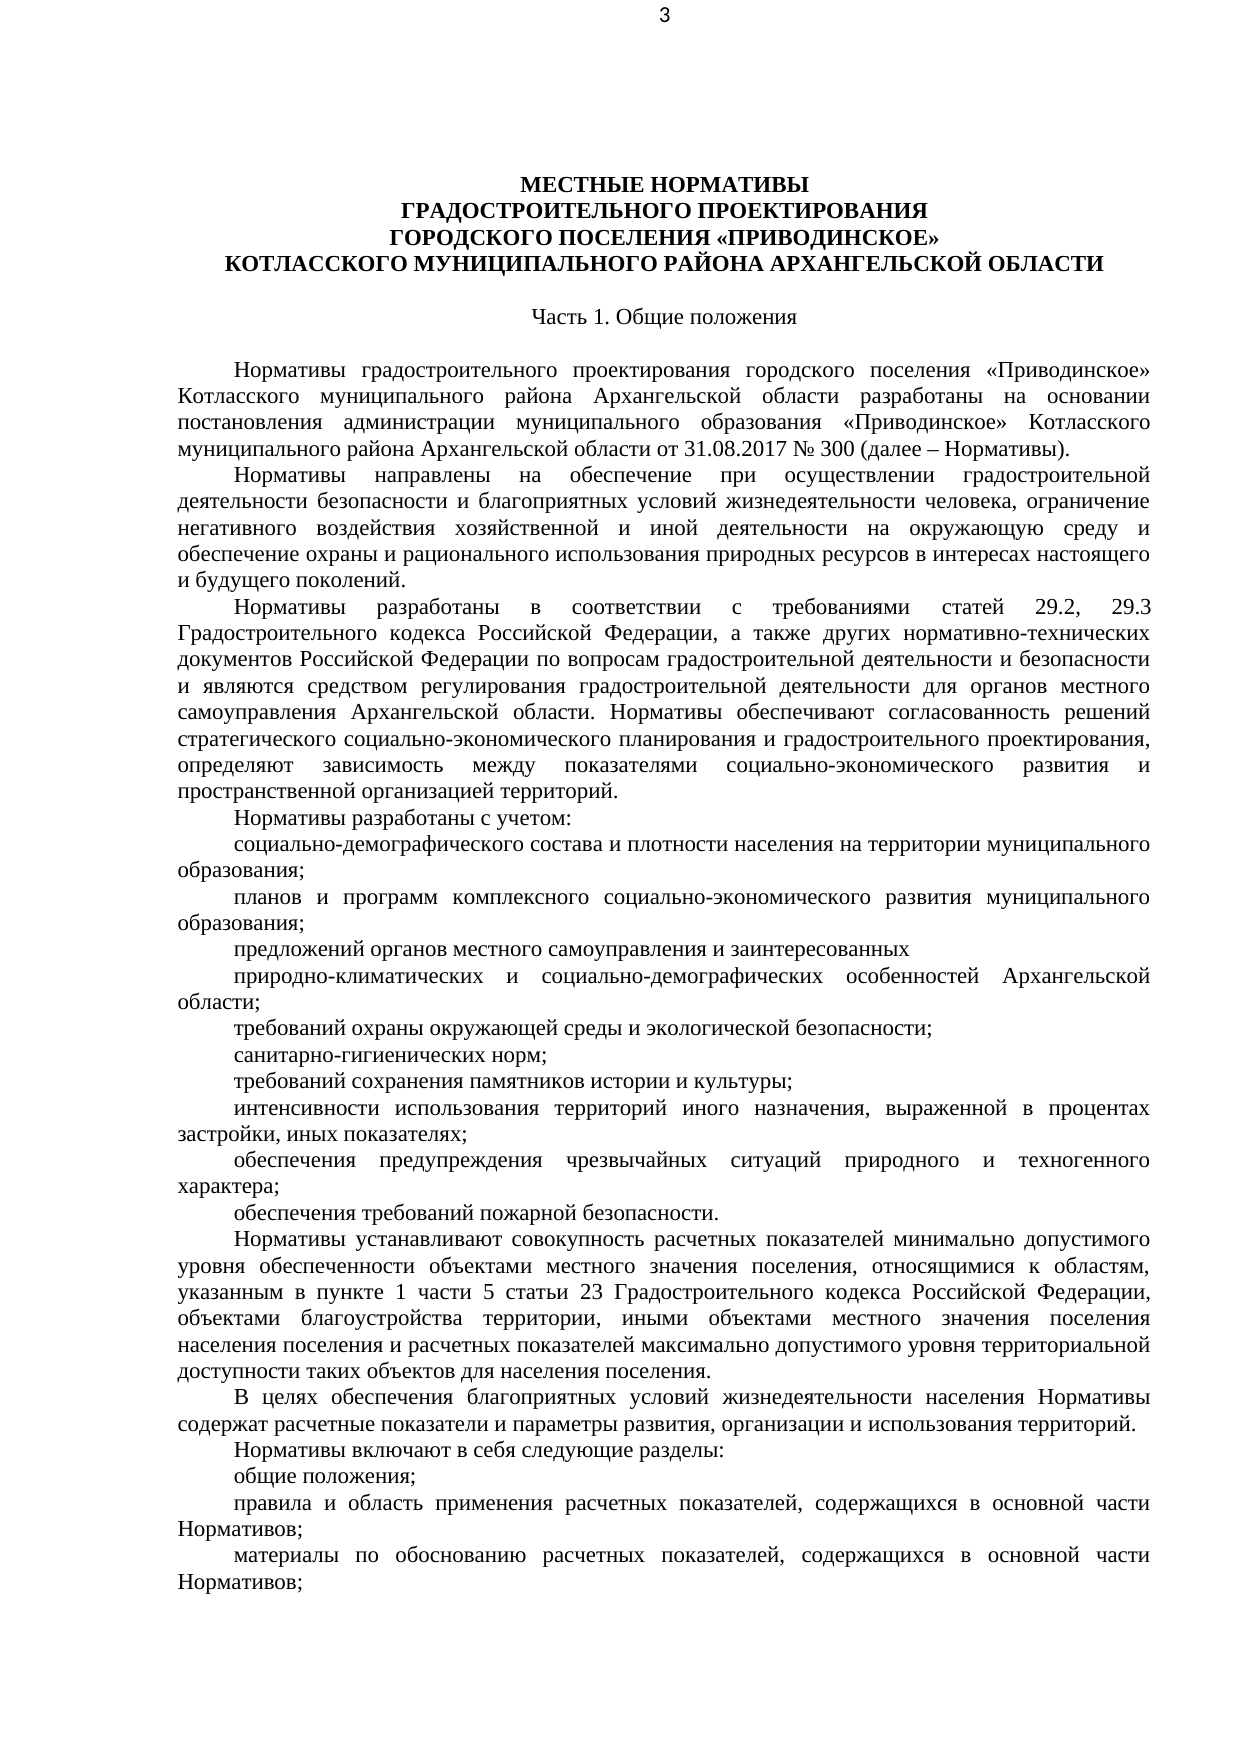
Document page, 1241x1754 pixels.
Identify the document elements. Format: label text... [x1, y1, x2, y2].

text обеспечения требований пожарной безопасности. [177, 1199, 1152, 1225]
text обеспечения предупреждения чрезвычайных ситуаций природного и техногенного характера; [177, 1146, 1152, 1199]
title КОТЛАССКОГО МУНИЦИПАЛЬНОГО РАЙОНА АРХАНГЕЛЬСКОЙ ОБЛАСТИ [177, 250, 1152, 277]
text требований охраны окружающей среды и экологической безопасности; [177, 1014, 1152, 1041]
text предложений органов местного самоуправления и заинтересованных [177, 935, 1152, 962]
text Нормативы разработаны в соответствии с требованиями статей 29.2, 29.3 Градостроительного кодекса Российской Федерации, а также других нормативно-технических документов Российской Федерации по вопросам градостроительной деятельности и безопасности и являются средством регулирования градостроительной деятельности для органов местного самоуправления Архангельской области. Нормативы обеспечивают согласованность решений стратегического социально-экономического планирования и градостроительного проектирования, определяют зависимость между показателями социально-экономического развития и пространственной организацией территорий. [177, 593, 1152, 804]
text планов и программ комплексного социально-экономического развития муниципального образования; [177, 883, 1152, 935]
text требований сохранения памятников истории и культуры; [177, 1067, 1152, 1093]
text правила и область применения расчетных показателей, содержащихся в основной части Нормативов; [177, 1489, 1152, 1542]
text Нормативы включают в себя следующие разделы: [177, 1436, 1152, 1462]
text социально-демографического состава и плотности населения на территории муниципального образования; [177, 830, 1152, 883]
text материалы по обоснованию расчетных показателей, содержащихся в основной части Нормативов; [177, 1542, 1152, 1594]
text интенсивности использования территорий иного назначения, выраженной в процентах застройки, иных показателях; [177, 1093, 1152, 1146]
text В целях обеспечения благоприятных условий жизнедеятельности населения Нормативы содержат расчетные показатели и параметры развития, организации и использования территорий. [177, 1383, 1152, 1436]
title ГОРОДСКОГО ПОСЕЛЕНИЯ «ПРИВОДИНСКОЕ» [177, 224, 1152, 250]
text Нормативы градостроительного проектирования городского поселения «Приводинское» Котласского муниципального района Архангельской области разработаны на основании постановления администрации муниципального образования «Приводинское» Котласского муниципального района Архангельской области от 31.08.2017 № 300 (далее – Нормативы). [177, 356, 1152, 461]
title ГРАДОСТРОИТЕЛЬНОГО ПРОЕКТИРОВАНИЯ [177, 197, 1152, 224]
text Нормативы направлены на обеспечение при осуществлении градостроительной деятельности безопасности и благоприятных условий жизнедеятельности человека, ограничение негативного воздействия хозяйственной и иной деятельности на окружающую среду и обеспечение охраны и рационального использования природных ресурсов в интересах настоящего и будущего поколений. [177, 461, 1152, 593]
text Часть 1. Общие положения [177, 303, 1152, 329]
text природно-климатических и социально-демографических особенностей Архангельской области; [177, 962, 1152, 1014]
title МЕСТНЫЕ НОРМАТИВЫ [177, 171, 1152, 197]
text санитарно-гигиенических норм; [177, 1041, 1152, 1067]
text Нормативы устанавливают совокупность расчетных показателей минимально допустимого уровня обеспеченности объектами местного значения поселения, относящимися к областям, указанным в пункте 1 части 5 статьи 23 Градостроительного кодекса Российской Федерации, объектами благоустройства территории, иными объектами местного значения поселения населения поселения и расчетных показателей максимально допустимого уровня территориальной доступности таких объектов для населения поселения. [177, 1225, 1152, 1383]
text общие положения; [177, 1462, 1152, 1489]
text Нормативы разработаны с учетом: [177, 804, 1152, 830]
